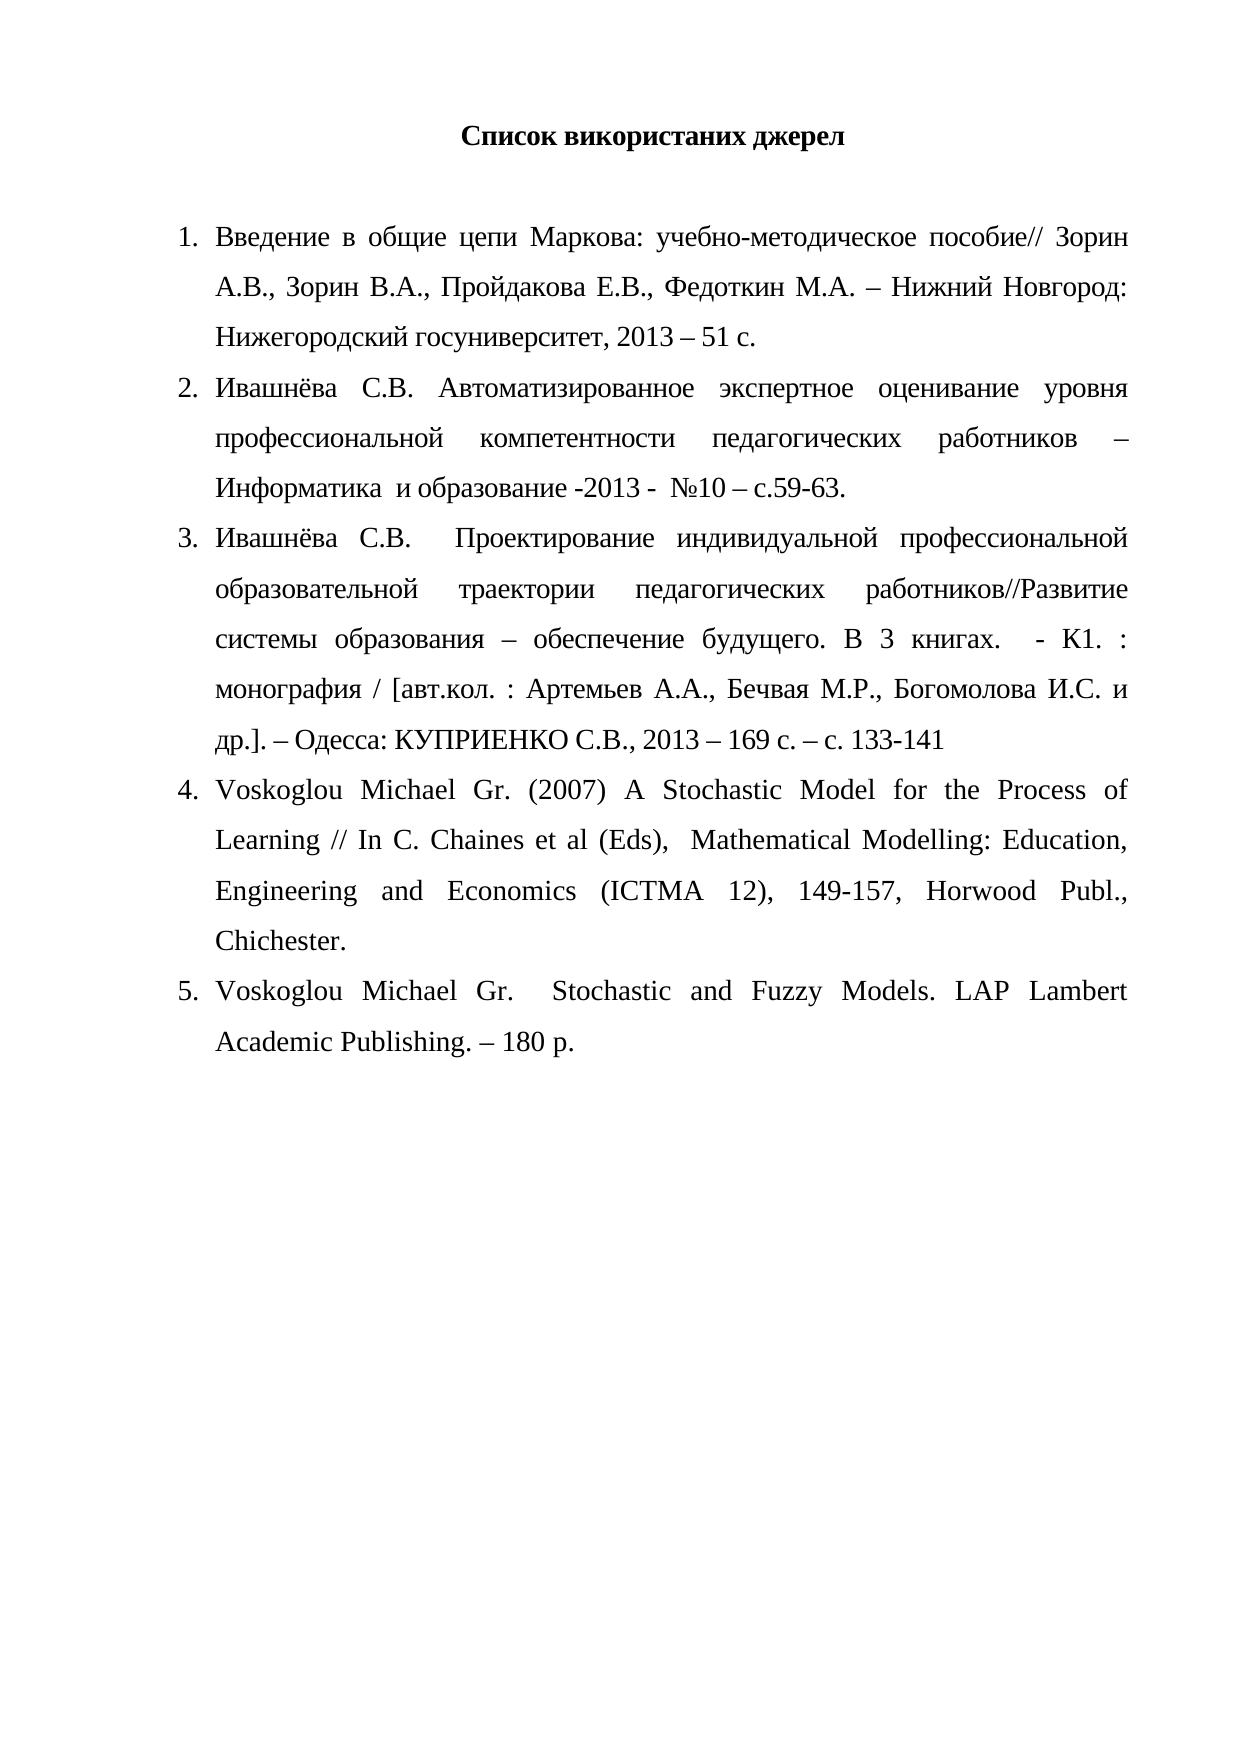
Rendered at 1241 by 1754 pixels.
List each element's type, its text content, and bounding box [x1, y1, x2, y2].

list Ивашнёва С.В. Автоматизированное экспертное оценивание уровня профессиональной компетентности педагогических работников – Информатика и образование -2013 - №10 – с.59-63. [177, 370, 1129, 504]
list Ивашнёва С.В. Проектирование индивидуальной профессиональной образовательной траектории педагогических работников//Развитие системы образования – обеспечение будущего. В 3 книгах. - К1. : монография / [авт.кол. : Артемьев А.А., Бечвая М.Р., Богомолова И.С. и др.]. – Одесса: КУПРИЕНКО С.В., 2013 – 169 с. – с. 133-141 [177, 521, 1129, 755]
list Введение в общие цепи Маркова: учебно-методическое пособие// Зорин А.В., Зорин В.А., Пройдакова Е.В., Федоткин М.А. – Нижний Новгород: Нижегородский госуниверситет, 2013 – 51 с. [177, 219, 1129, 353]
list Voskoglou Michael Gr. (2007) A Stochastic Model for the Process of Learning // In C. Chaines et al (Eds), Mathematical Modelling: Education, Engineering and Economics (ICTMA 12), 149-157, Horwood Publ., Chichester. [177, 772, 1129, 957]
text Список використаних джерел [118, 118, 1129, 152]
list Voskoglou Michael Gr. Stochastic and Fuzzy Models. LAP Lambert Academic Publishing. – 180 р. [177, 973, 1129, 1057]
